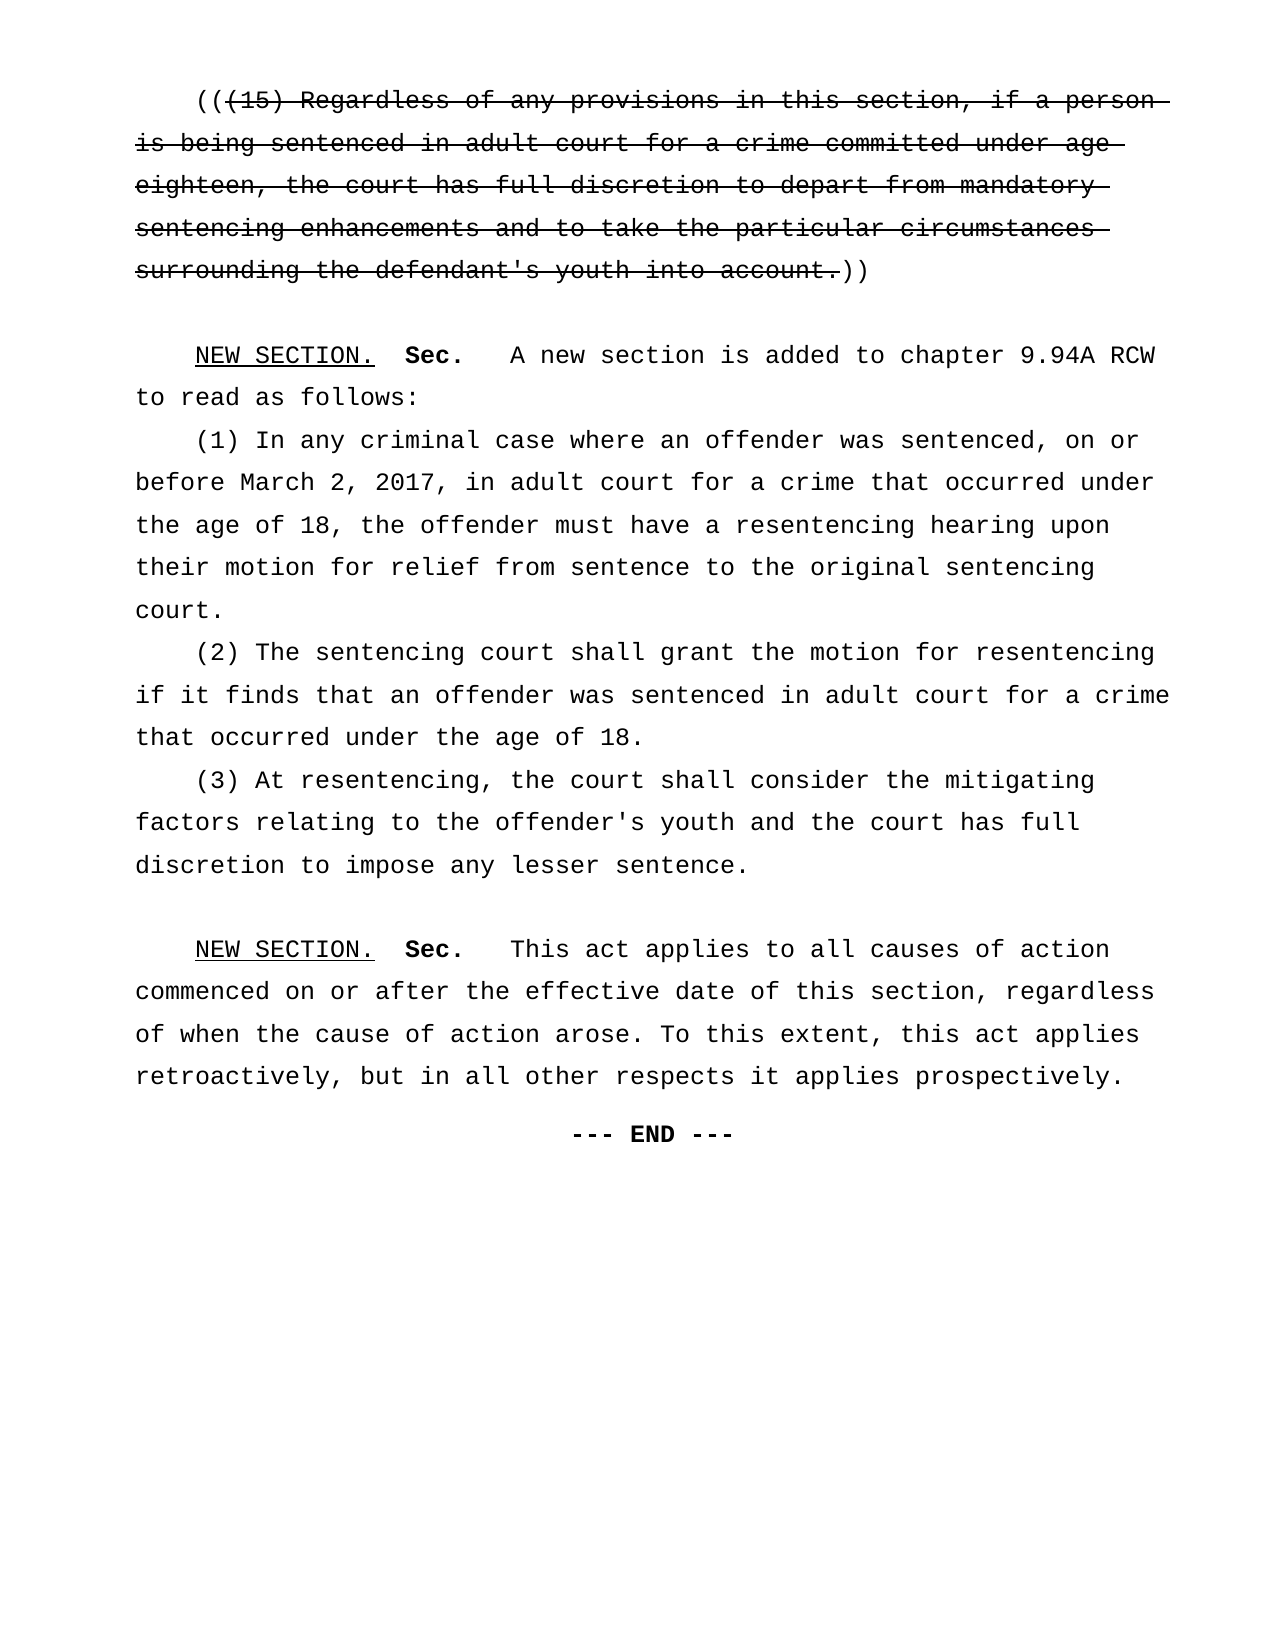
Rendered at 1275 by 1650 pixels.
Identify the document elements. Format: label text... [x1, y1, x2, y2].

text (1) In any criminal case where an offender was sentenced, on or before March 2, 2017, in adult court for a crime that occurred under the age of 18, the offender must have a resentencing hearing upon their motion for relief from sentence to the original sentencing court. [135, 414, 1170, 627]
text (2) The sentencing court shall grant the motion for resentencing if it finds that an offender was sentenced in adult court for a crime that occurred under the age of 18. [135, 627, 1170, 754]
text NEW SECTION. Sec. This act applies to all causes of action commenced on or after the effective date of this section, regardless of when the cause of action arose. To this extent, this act applies retroactively, but in all other respects it applies prospectively. [135, 923, 1170, 1093]
text (3) At resentencing, the court shall consider the mitigating factors relating to the offender's youth and the court has full discretion to impose any lesser sentence. [135, 754, 1170, 882]
text (((15) Regardless of any provisions in this section, if a person is being sentenced in adult court for a crime committed under age eighteen, the court has full discretion to depart from mandatory sentencing enhancements and to take the particular circumstances surrounding the defendant's youth into account.)) [135, 75, 1170, 287]
text NEW SECTION. Sec. A new section is added to chapter 9.94A RCW to read as follows: [135, 329, 1170, 414]
text --- END --- [135, 1122, 1170, 1150]
